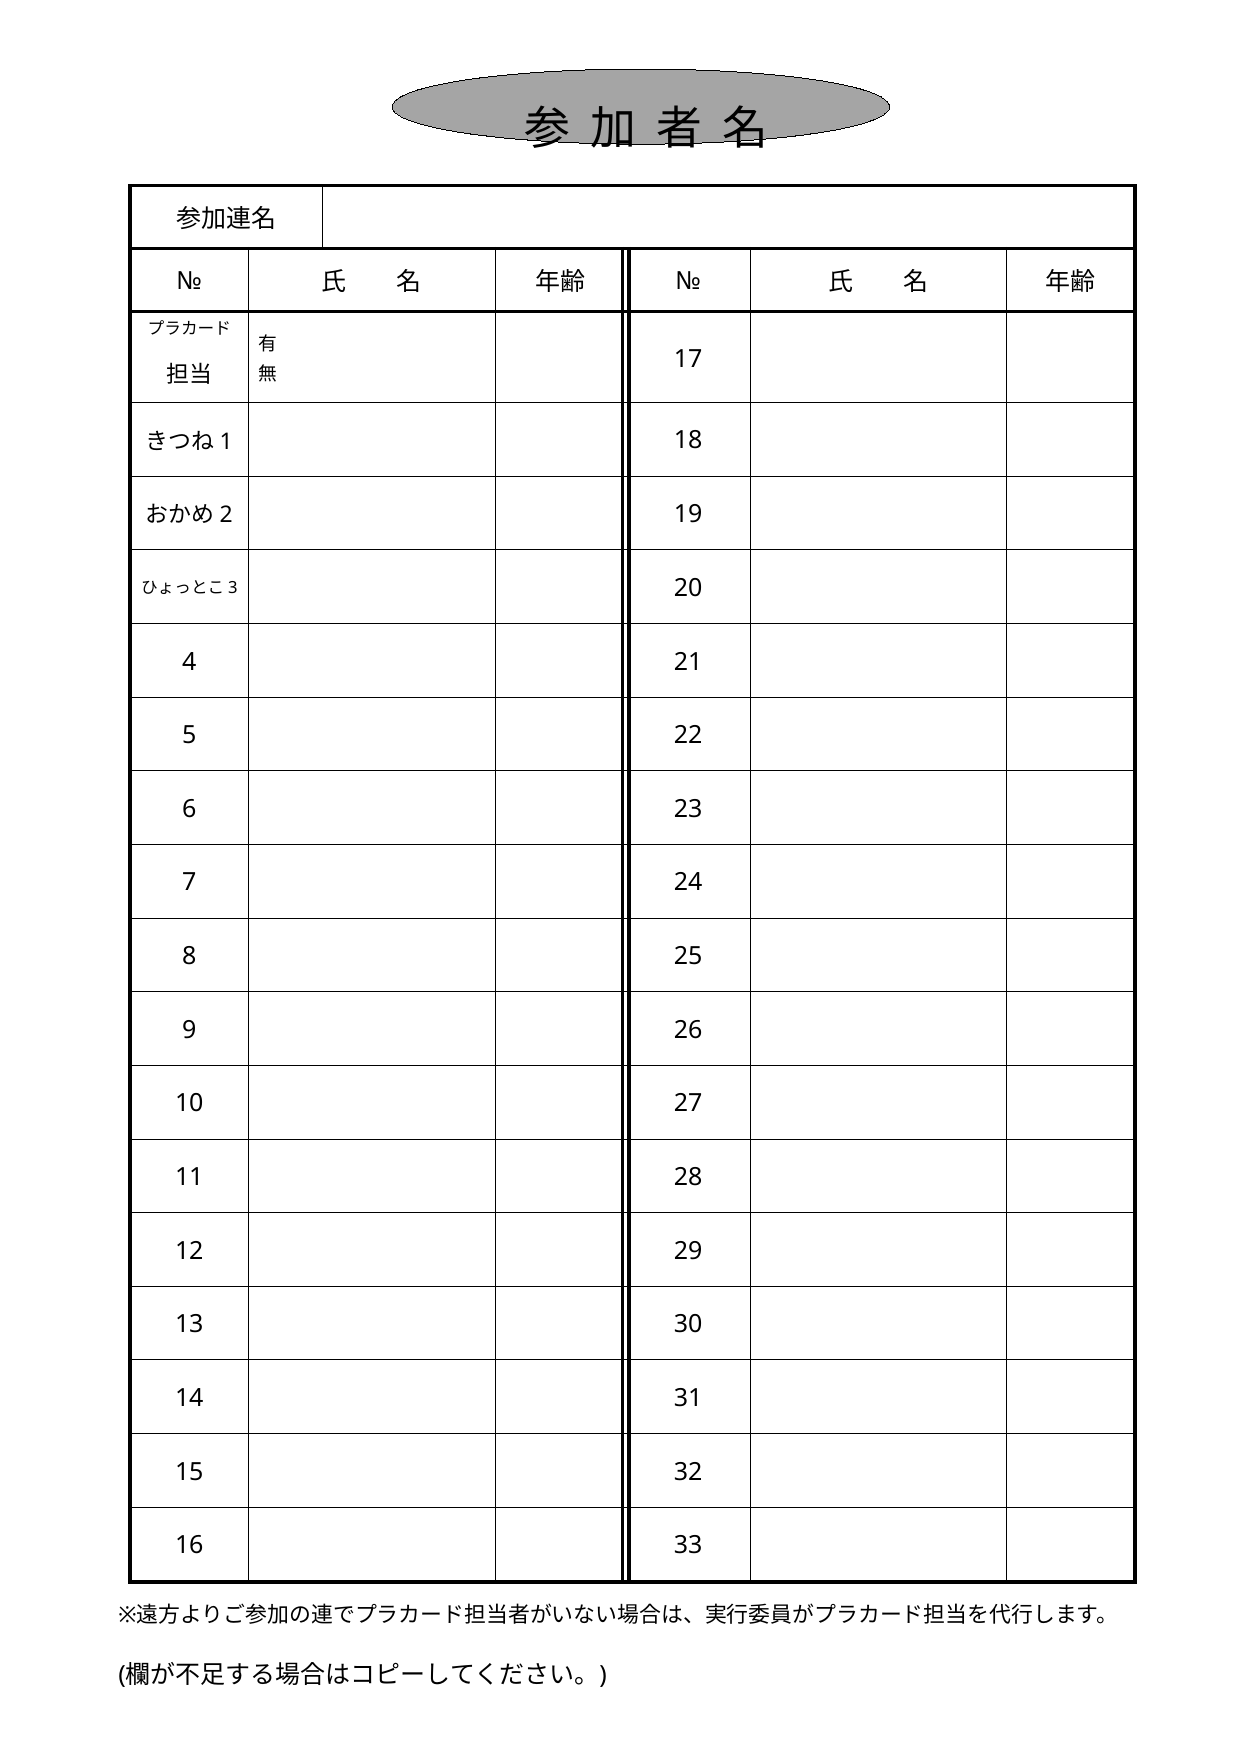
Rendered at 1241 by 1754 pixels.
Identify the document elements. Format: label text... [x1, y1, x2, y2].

table_cell [496, 1287, 621, 1359]
table_cell 30 [631, 1287, 750, 1359]
table_cell [249, 919, 495, 991]
table_cell [249, 1508, 495, 1580]
table_cell 12 [132, 1213, 248, 1286]
table_cell [1007, 919, 1133, 991]
table_cell [249, 1140, 495, 1212]
table_cell [496, 771, 621, 844]
table_cell 13 [132, 1287, 248, 1359]
table_cell [496, 992, 621, 1065]
text 参加者名 [118, 80, 1174, 169]
text ※遠方よりご参加の連でプラカード担当者がいない場合は、実行委員がプラカード担当を代行します。 [118, 1583, 1187, 1643]
table_cell [1007, 550, 1133, 623]
table_cell [249, 477, 495, 549]
table_cell 26 [631, 992, 750, 1065]
table_cell 14 [132, 1360, 248, 1433]
table_cell 17 [631, 313, 750, 402]
table_cell [1007, 1213, 1133, 1286]
table_cell [249, 845, 495, 917]
table_cell [751, 1140, 1006, 1212]
table_cell [1007, 403, 1133, 476]
table_cell [249, 550, 495, 623]
table_cell 11 [132, 1140, 248, 1212]
table_cell 8 [132, 919, 248, 991]
table_cell 5 [132, 698, 248, 770]
table_cell [1007, 477, 1133, 549]
table_cell [1007, 698, 1133, 770]
table_cell ひょっとこ 3 [132, 550, 248, 623]
table_cell 6 [132, 771, 248, 844]
table_cell [751, 313, 1006, 402]
table_cell 16 [132, 1508, 248, 1580]
table_cell 9 [132, 992, 248, 1065]
table_cell [1007, 845, 1133, 917]
table_cell [751, 1434, 1006, 1507]
table_cell [496, 550, 621, 623]
table_cell [496, 845, 621, 917]
table_cell おかめ 2 [132, 477, 248, 549]
table_cell [751, 550, 1006, 623]
table_cell 20 [631, 550, 750, 623]
table_cell 29 [631, 1213, 750, 1286]
table_cell 氏 名 [751, 250, 1006, 309]
table_cell 年齢 [496, 250, 621, 309]
table_cell [249, 1360, 495, 1433]
table_cell [1007, 1287, 1133, 1359]
table_cell 有 無 [249, 313, 495, 402]
table_cell 33 [631, 1508, 750, 1580]
table_cell [249, 992, 495, 1065]
table_cell [496, 698, 621, 770]
table_cell [249, 1434, 495, 1507]
table_cell [751, 1508, 1006, 1580]
table_cell 21 [631, 624, 750, 697]
table_cell 4 [132, 624, 248, 697]
table_cell [751, 992, 1006, 1065]
table_cell プラカード 担当 [132, 313, 248, 402]
table_cell 10 [132, 1066, 248, 1138]
table_cell [751, 1066, 1006, 1138]
table_cell [249, 698, 495, 770]
table_cell [1007, 992, 1133, 1065]
table_cell 25 [631, 919, 750, 991]
table_cell 7 [132, 845, 248, 917]
table_cell きつね 1 [132, 403, 248, 476]
table_cell 22 [631, 698, 750, 770]
table_cell 23 [631, 771, 750, 844]
table_cell [1007, 313, 1133, 402]
table_cell 19 [631, 477, 750, 549]
table_cell 24 [631, 845, 750, 917]
table_cell [496, 1140, 621, 1212]
text (欄が不足する場合はコピーしてください。) [118, 1643, 1187, 1703]
table_cell [249, 1213, 495, 1286]
table_cell № [631, 250, 750, 309]
table_cell [1007, 1508, 1133, 1580]
table_cell [1007, 624, 1133, 697]
table_cell [249, 1287, 495, 1359]
table_cell [1007, 1066, 1133, 1138]
table_cell [496, 313, 621, 402]
table_cell [496, 624, 621, 697]
table_cell [751, 771, 1006, 844]
table_cell № [132, 250, 248, 309]
table_cell [496, 919, 621, 991]
table_cell [496, 1213, 621, 1286]
table_cell [751, 403, 1006, 476]
table_cell [496, 1508, 621, 1580]
table_header 参加連名 [132, 187, 322, 247]
table_cell 27 [631, 1066, 750, 1138]
table_cell [249, 771, 495, 844]
table_cell 15 [132, 1434, 248, 1507]
table_cell [1007, 1434, 1133, 1507]
table_cell 氏 名 [249, 250, 495, 309]
table_cell [1007, 771, 1133, 844]
table_cell [1007, 1140, 1133, 1212]
table_cell [496, 1360, 621, 1433]
table_cell [751, 624, 1006, 697]
table_cell [751, 1213, 1006, 1286]
table_cell 年齢 [1007, 250, 1133, 309]
table_cell [496, 403, 621, 476]
table_header [323, 187, 1133, 247]
table_cell 18 [631, 403, 750, 476]
table_cell [751, 1360, 1006, 1433]
table_cell [249, 403, 495, 476]
table_cell 32 [631, 1434, 750, 1507]
table_cell [751, 919, 1006, 991]
table_cell [496, 477, 621, 549]
table_cell [249, 624, 495, 697]
table_cell [496, 1434, 621, 1507]
table_cell 28 [631, 1140, 750, 1212]
table_cell [1007, 1360, 1133, 1433]
table_cell [751, 477, 1006, 549]
table_cell [249, 1066, 495, 1138]
table_cell [751, 845, 1006, 917]
table_cell 31 [631, 1360, 750, 1433]
table_cell [751, 698, 1006, 770]
table_cell [496, 1066, 621, 1138]
table_cell [751, 1287, 1006, 1359]
